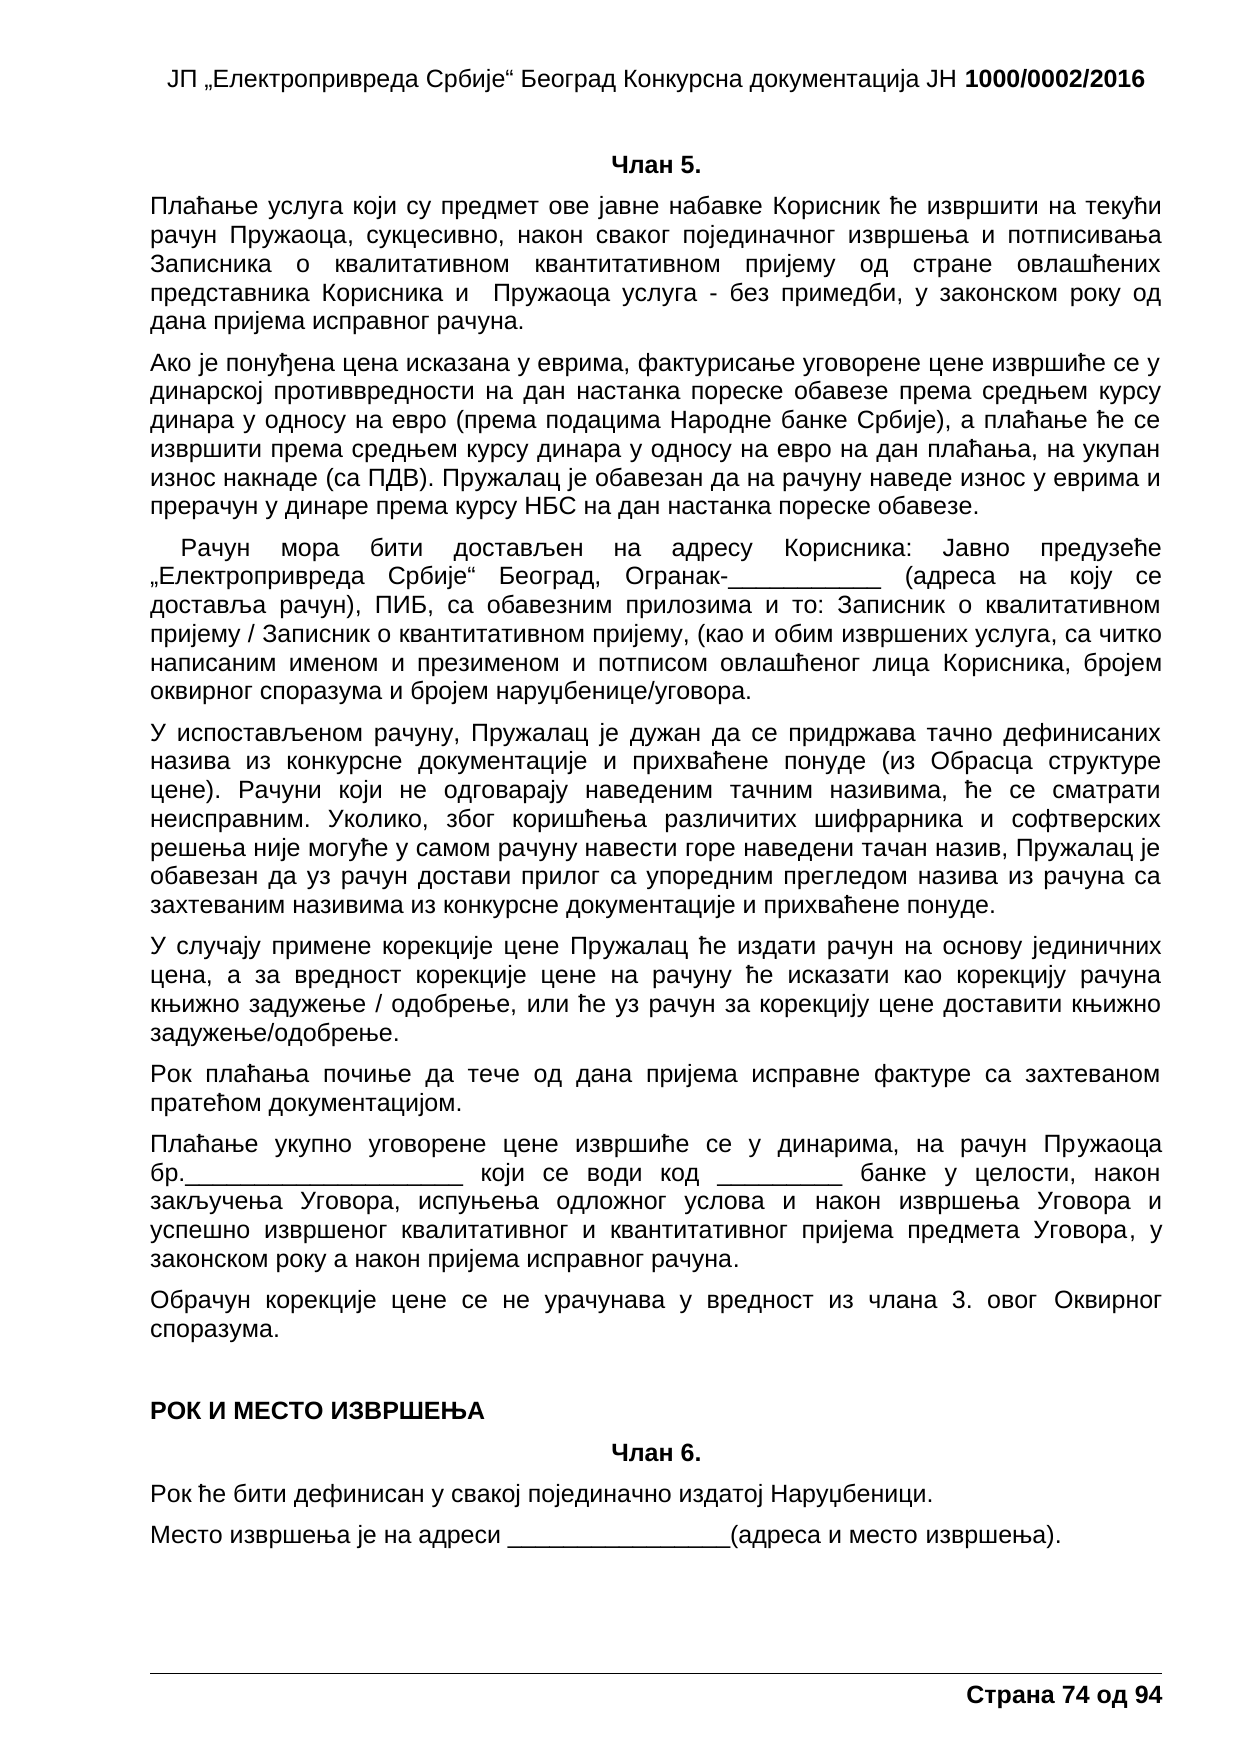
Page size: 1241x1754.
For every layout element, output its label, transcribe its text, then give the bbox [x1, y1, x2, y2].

text РОК И МЕСТО ИЗВРШЕЊА [150, 1396, 1162, 1425]
text Плаћање услуга који су предмет ове јавне набавке Корисник ће извршити на текући рачун Пружаоца, сукцесивно, након сваког појединачног извршења и потписивања Записника о квалитативном квантитативном пријему од стране овлашћених представника Корисника и Пружаоца услуга - без примедби, у законском року од дана пријема исправног рачуна. [150, 191, 1162, 335]
text У испостављеном рачуну, Пружалац је дужан да се придржава тачно дефинисаних назива из конкурсне документације и прихваћене понуде (из Обрасца структуре цене). Рачуни који не одговарају наведеним тачним називима, ће се сматрати неисправним. Уколико, због коришћења различитих шифрарника и софтверских решења није могуће у самом рачуну навести горе наведени тачан назив, Пружалац је обавезан да уз рачун достави прилог са упоредним прегледом назива из рачуна са захтеваним називима из конкурсне документације и прихваћене понуде. [150, 717, 1162, 919]
text Обрачун корекције цене се не урачунава у вредност из члана 3. овог Оквирног споразума. [150, 1285, 1162, 1342]
text Члан 5. [150, 150, 1162, 179]
text Ако је понуђена цена исказана у еврима, фактурисање уговорене цене извршиће се у динарској противвредности на дан настанка пореске обавезе према средњем курсу динара у односу на евро (према подацима Народне банке Србије), а плаћање ће се извршити према средњем курсу динара у односу на евро на дан плаћања, на укупан износ накнаде (са ПДВ). Пружалац је обавезан да на рачуну наведе износ у еврима и прерачун у динаре према курсу НБС на дан настанка пореске обавезе. [150, 347, 1162, 520]
text Члан 6. [150, 1437, 1162, 1466]
text Рок ће бити дефинисан у свакој појединачно издатој Наруџбеници. [150, 1479, 1162, 1507]
text Рачун мора бити достављен на адресу Корисника: Јавно предузеће „Електропривреда Србије“ Београд, Огранак-___________ (адреса на коју се доставља рачун), ПИБ, са обавезним прилозима и то: Записник о квалитативном пријему / Записник о квантитативном пријему, (као и обим извршених услуга, са читко написаним именом и презименом и потписом овлашћеног лица Корисника, бројем оквирног споразума и бројем наруџбенице/уговора. [150, 532, 1162, 705]
text Место извршења је на адреси ________________(адреса и место извршења). [150, 1520, 1162, 1549]
text Рок плаћања почиње да тече од дана пријема исправне фактуре са захтеваном пратећом документацијом. [150, 1059, 1162, 1116]
text Плаћање укупно уговорене цене извршиће се у динарима, на рачун Пружаоца бр.____________________ који се води код _________ банке у целости, након закључења Уговора, испуњења одложног услова и након извршења Уговора и успешно извршеног квалитативног и квантитативног пријема предмета Уговора, у законском року а након пријема исправног рачуна. [150, 1129, 1162, 1272]
text У случају примене корекције цене Пружалац ће издати рачун на основу јединичних цена, а за вредност корекције цене на рачуну ће исказати као корекцију рачуна књижно задужење / одобрење, или ће уз рачун за корекцију цене доставити књижно задужење/одобрење. [150, 931, 1162, 1046]
